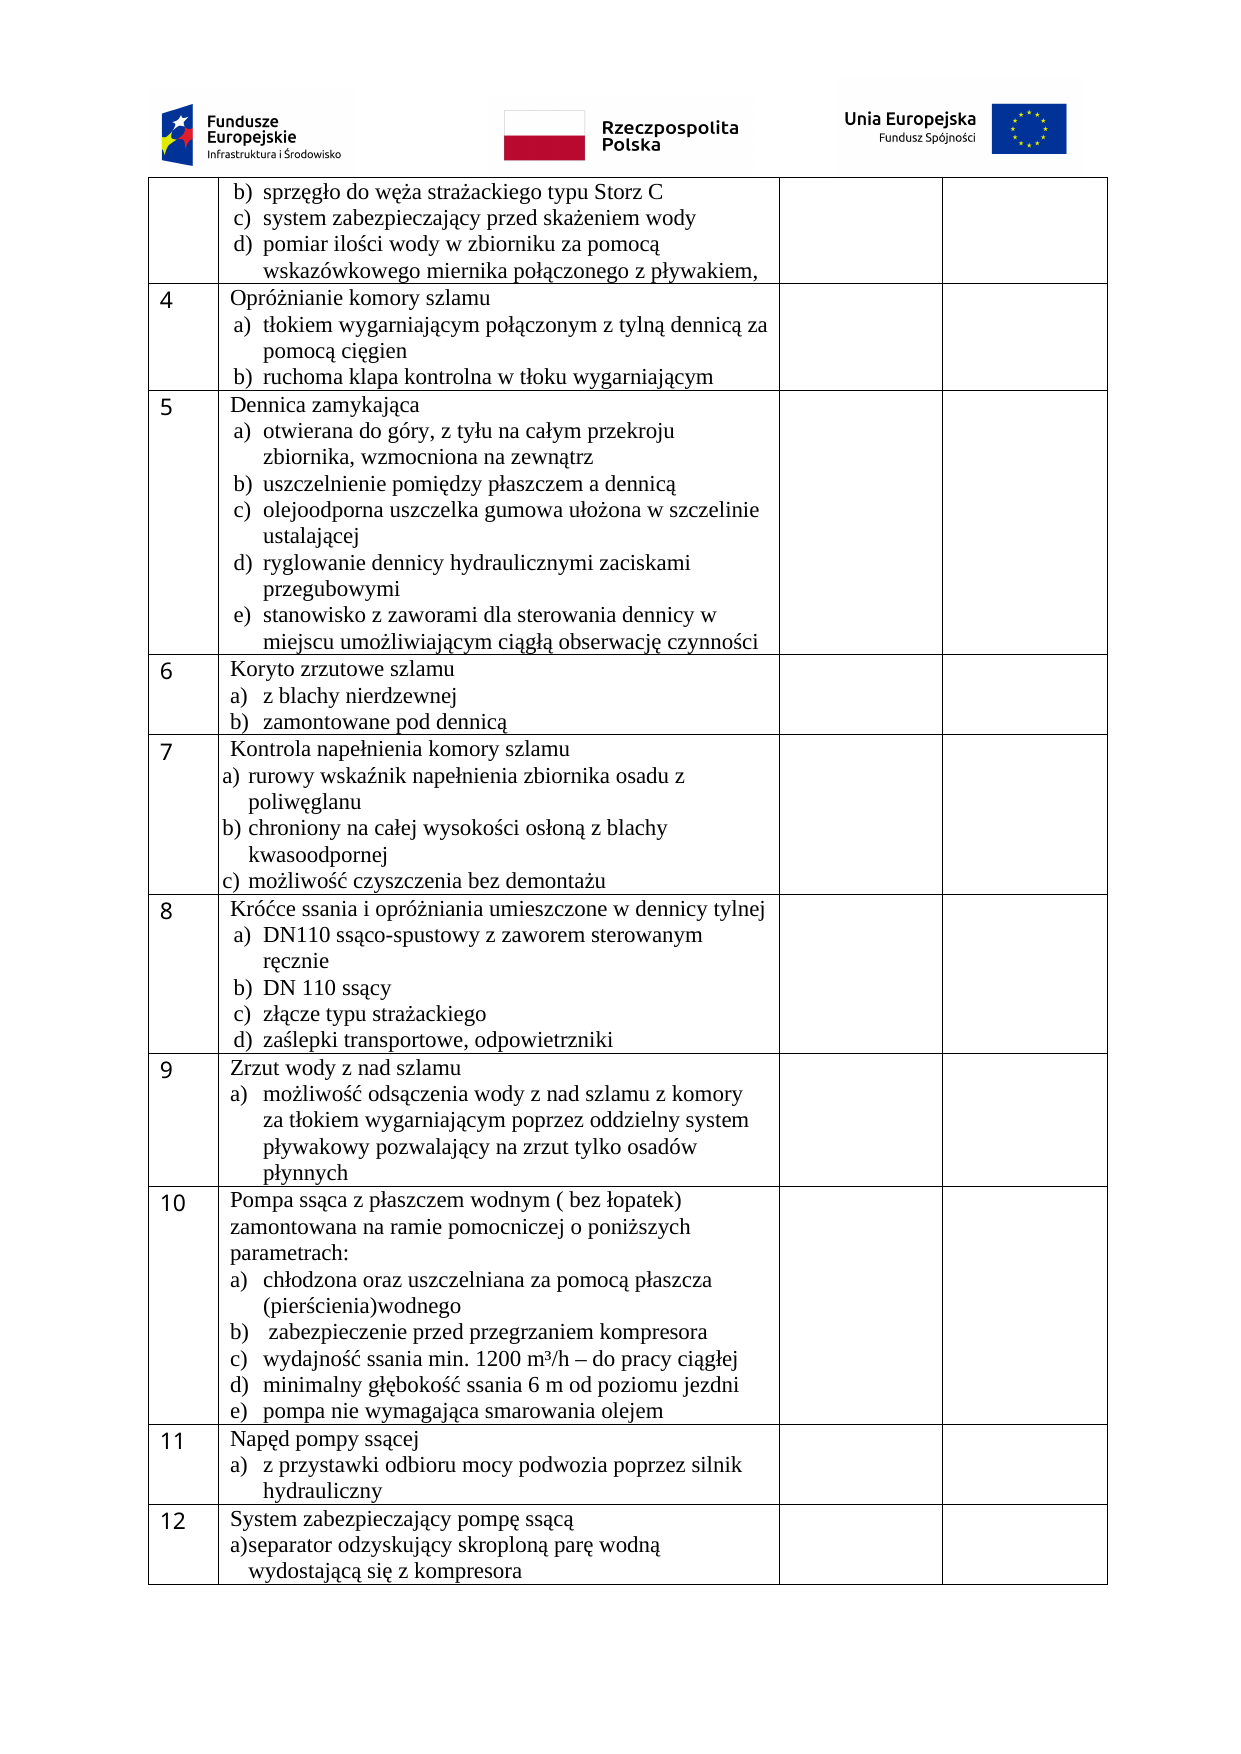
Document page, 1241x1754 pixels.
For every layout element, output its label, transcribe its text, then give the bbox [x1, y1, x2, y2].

table_cell 11 [149, 1425, 218, 1504]
table_cell Kontrola napełnienia komory szlamu rurowy wskaźnik napełnienia zbiornika osadu z poliwęglanu chroniony na całej wysokości osłoną z blachy kwasoodpornej możliwość czyszczenia bez demontażu [219, 735, 779, 893]
table_cell [780, 1054, 942, 1186]
table_cell Koryto zrzutowe szlamu z blachy nierdzewnej zamontowane pod dennicą [219, 655, 779, 734]
table_cell [943, 655, 1107, 734]
table_cell [780, 1425, 942, 1504]
table_cell [780, 284, 942, 390]
table_cell 7 [149, 735, 218, 893]
table_cell Napęd pompy ssącej z przystawki odbioru mocy podwozia poprzez silnik hydrauliczny [219, 1425, 779, 1504]
table_cell [943, 1505, 1107, 1584]
table_cell Króćce ssania i opróżniania umieszczone w dennicy tylnej DN110 ssąco-spustowy z zaworem sterowanym ręcznie DN 110 ssący złącze typu strażackiego zaślepki transportowe, odpowietrzniki [219, 895, 779, 1053]
table_cell 6 [149, 655, 218, 734]
table_cell [943, 284, 1107, 390]
table_cell Dennica zamykająca otwierana do góry, z tyłu na całym przekroju zbiornika, wzmocniona na zewnątrz uszczelnienie pomiędzy płaszczem a dennicą olejoodporna uszczelka gumowa ułożona w szczelinie ustalającej ryglowanie dennicy hydraulicznymi zaciskami przegubowymi stanowisko z zaworami dla sterowania dennicy w miejscu umożliwiającym ciągłą obserwację czynności [219, 391, 779, 654]
table_cell [943, 178, 1107, 283]
table_cell 10 [149, 1187, 218, 1424]
table_cell [780, 1505, 942, 1584]
table_cell 9 [149, 1054, 218, 1186]
table_cell [780, 655, 942, 734]
table_cell [780, 178, 942, 283]
table_cell 3 [149, 178, 218, 283]
table_cell Pompa ssąca z płaszczem wodnym ( bez łopatek) zamontowana na ramie pomocniczej o poniższych parametrach: chłodzona oraz uszczelniana za pomocą płaszcza (pierścienia)wodnego zabezpieczenie przed przegrzaniem kompresora wydajność ssania min. 1200 m³/h – do pracy ciągłej minimalny głębokość ssania 6 m od poziomu jezdni pompa nie wymagająca smarowania olejem [219, 1187, 779, 1424]
table_cell 5 [149, 391, 218, 654]
table_cell [780, 895, 942, 1053]
table_cell 8 [149, 895, 218, 1053]
table_cell [943, 895, 1107, 1053]
table_cell Zrzut wody z nad szlamu możliwość odsączenia wody z nad szlamu z komory za tłokiem wygarniającym poprzez oddzielny system pływakowy pozwalający na zrzut tylko osadów płynnych [219, 1054, 779, 1186]
table_cell [943, 1425, 1107, 1504]
picture [147, 89, 356, 177]
table_cell [943, 391, 1107, 654]
picture [486, 94, 756, 177]
table_cell [780, 391, 942, 654]
table_cell [780, 735, 942, 893]
table_cell 4 [149, 284, 218, 390]
table_cell 12 [149, 1505, 218, 1584]
table_cell [943, 735, 1107, 893]
table_cell [780, 1187, 942, 1424]
table_cell Opróżnianie komory szlamu tłokiem wygarniającym połączonym z tylną dennicą za pomocą cięgien ruchoma klapa kontrolna w tłoku wygarniającym [219, 284, 779, 390]
table_cell [943, 1054, 1107, 1186]
table_cell [943, 1187, 1107, 1424]
picture [836, 78, 1083, 177]
